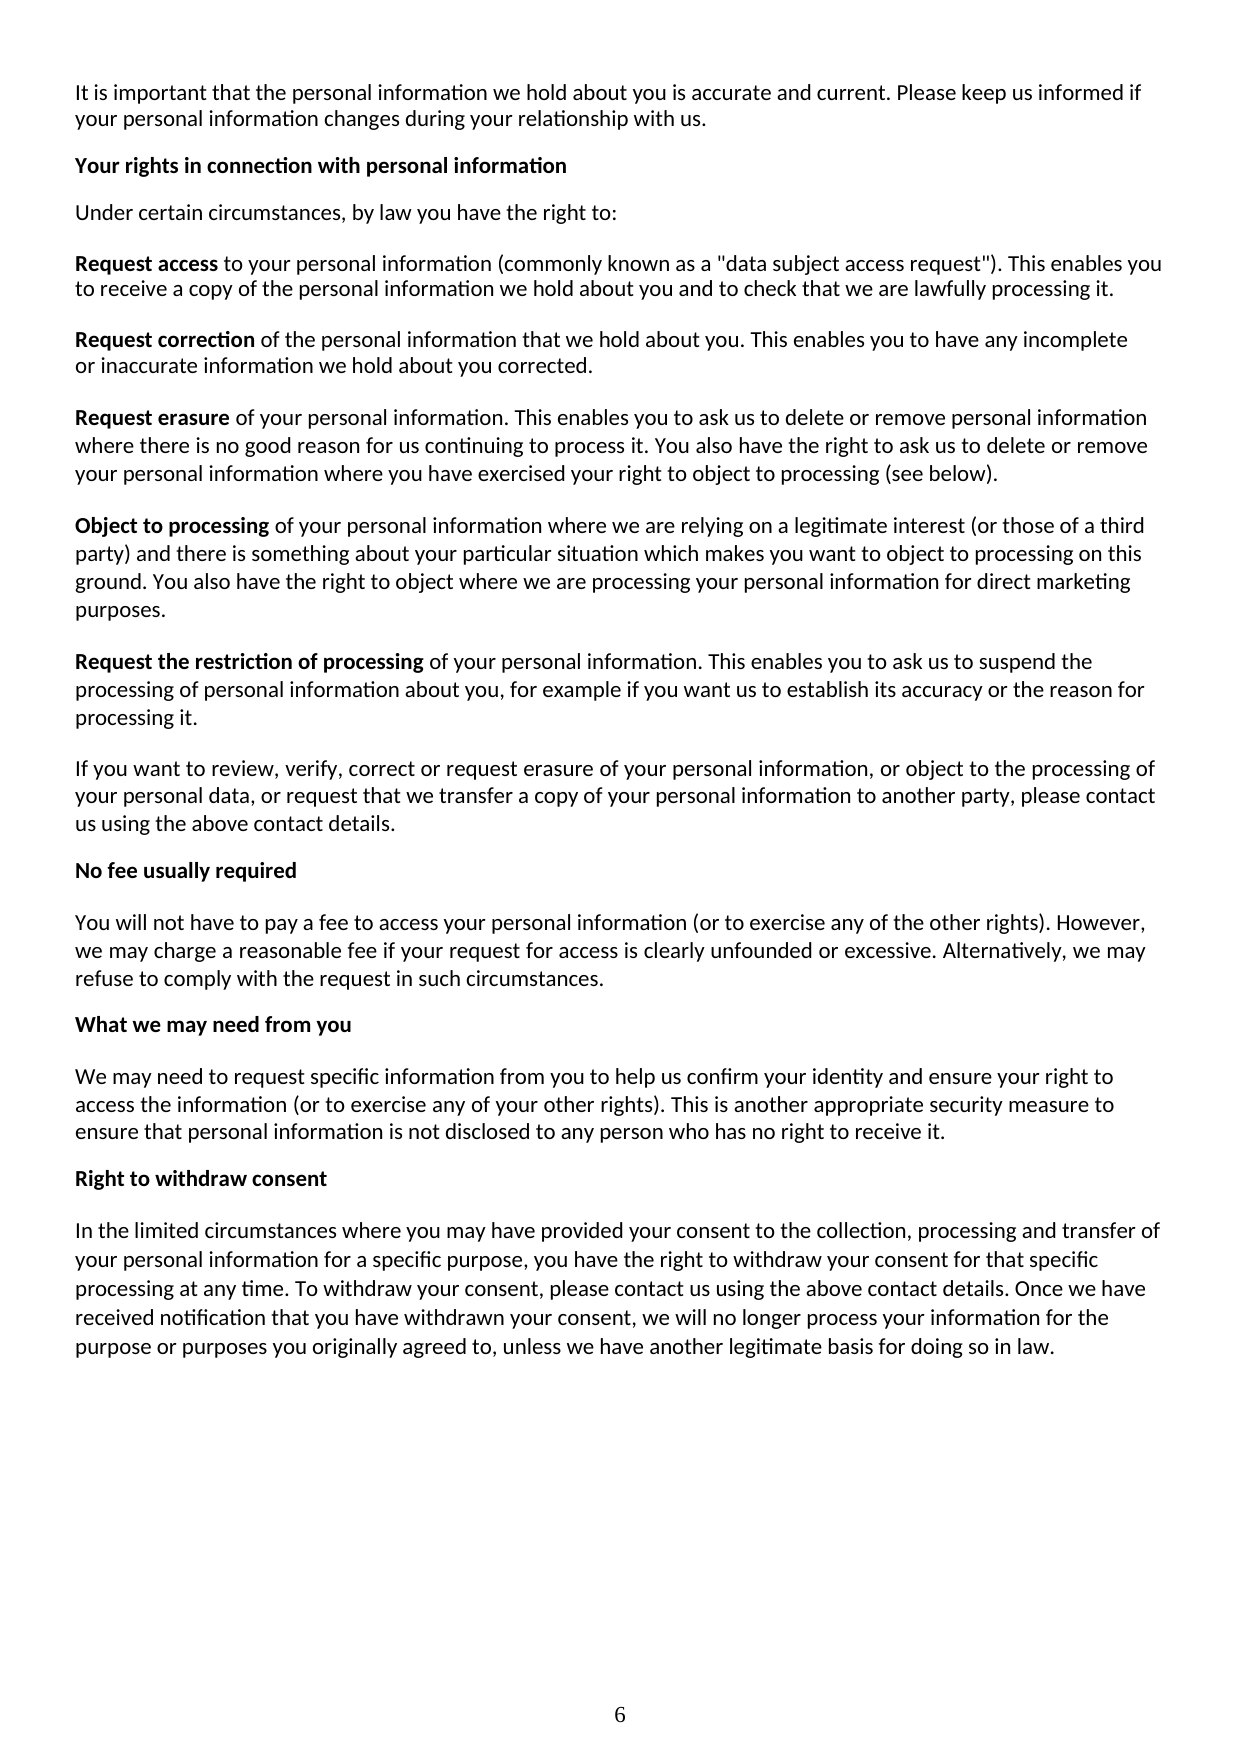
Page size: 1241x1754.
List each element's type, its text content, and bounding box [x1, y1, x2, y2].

text Request correction of the personal information that we hold about you. This enables you to have any incomplete or inaccurate information we hold about you corrected. [75, 327, 1154, 379]
text You will not have to pay a fee to access your personal information (or to exercise any of the other rights). However, we may charge a reasonable fee if your request for access is clearly unfounded or excessive. Alternatively, we may refuse to comply with the request in such circumstances. [75, 908, 1148, 992]
text Request erasure of your personal information. This enables you to ask us to delete or remove personal information where there is no good reason for us continuing to process it. You also have the right to ask us to delete or remove your personal information where you have exercised your right to object to processing (see below). [75, 403, 1150, 487]
text If you want to review, verify, correct or request erasure of your personal information, or object to the processing of your personal data, or request that we transfer a copy of your personal information to another party, please contact us using the above contact details. [75, 755, 1158, 837]
text Object to processing of your personal information where we are relying on a legitimate interest (or those of a third party) and there is something about your particular situation which makes you want to object to processing on this ground. You also have the right to object where we are processing your personal information for direct marketing purposes. [75, 511, 1148, 623]
text What we may need from you [75, 1011, 1164, 1039]
text It is important that the personal information we hold about you is accurate and current. Please keep us informed if your personal information changes during your relationship with us. [75, 79, 1144, 132]
text No fee usually required [75, 856, 1164, 884]
text Request access to your personal information (commonly known as a "data subject access request"). This enables you to receive a copy of the personal information we hold about you and to check that we are lawfully processing it. [75, 250, 1164, 303]
text Request the restriction of processing of your personal information. This enables you to ask us to suspend the processing of personal information about you, for example if you want us to establish its accuracy or the reason for processing it. [75, 647, 1148, 731]
text In the limited circumstances where you may have provided your consent to the collection, processing and transfer of your personal information for a specific purpose, you have the right to withdraw your consent for that specific processing at any time. To withdraw your consent, please contact us using the above contact details. Once we have received notification that you have withdrawn your consent, we will no longer process your information for the purpose or purposes you originally agreed to, unless we have another legitimate basis for doing so in law. [75, 1216, 1162, 1360]
text Under certain circumstances, by law you have the right to: [75, 198, 1164, 226]
text Right to withdraw consent [75, 1164, 1164, 1192]
text Your rights in connection with personal information [75, 151, 1164, 179]
text We may need to request specific information from you to help us confirm your identity and ensure your right to access the information (or to exercise any of your other rights). This is another appropriate security measure to ensure that personal information is not disclosed to any person who has no right to receive it. [75, 1063, 1117, 1145]
